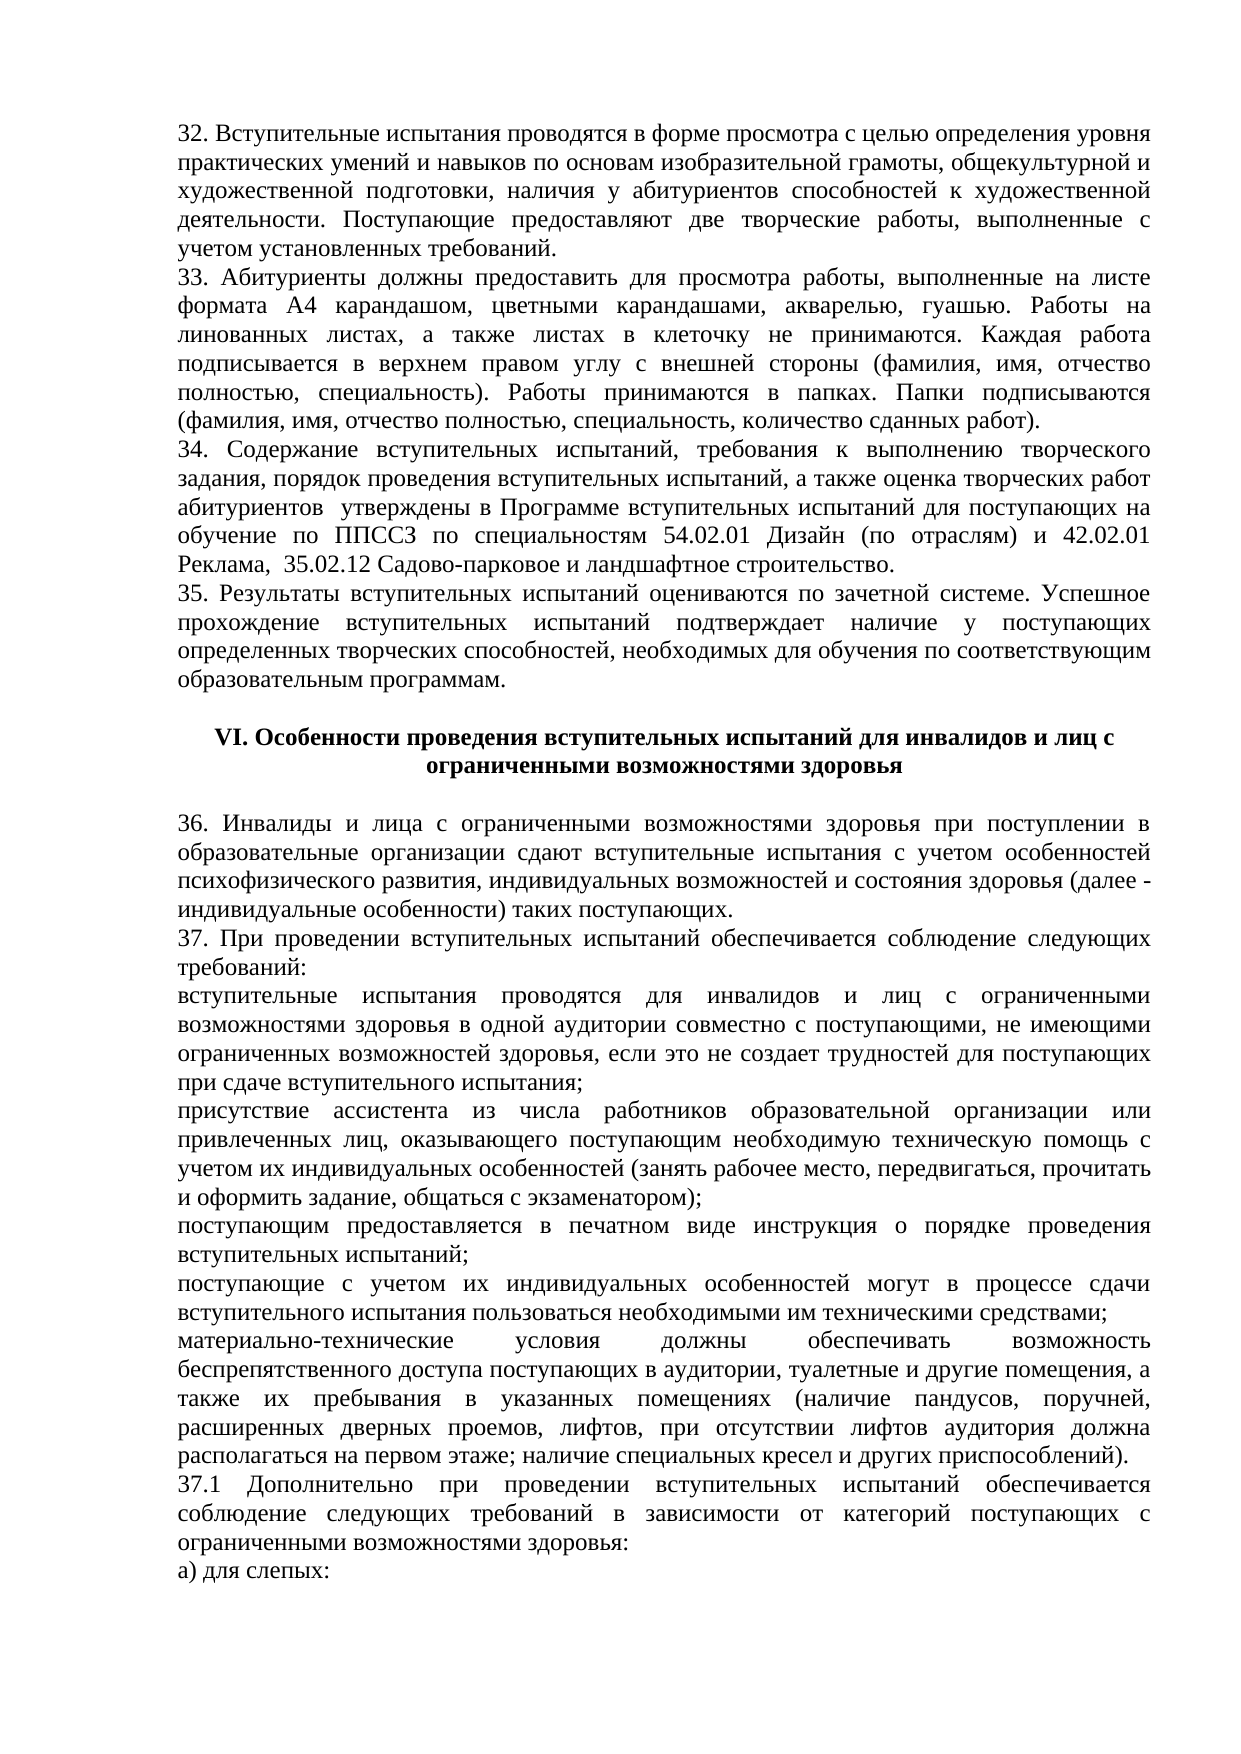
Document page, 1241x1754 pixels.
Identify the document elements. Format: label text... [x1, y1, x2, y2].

text 32. Вступительные испытания проводятся в форме просмотра с целью определения уровня практических умений и навыков по основам изобразительной грамоты, общекультурной и художественной подготовки, наличия у абитуриентов способностей к художественной деятельности. Поступающие предоставляют две творческие работы, выполненные с учетом установленных требований. [177, 118, 1152, 262]
text материально-технические условия должны обеспечивать возможность беспрепятственного доступа поступающих в аудитории, туалетные и другие помещения, а также их пребывания в указанных помещениях (наличие пандусов, поручней, расширенных дверных проемов, лифтов, при отсутствии лифтов аудитория должна располагаться на первом этаже; наличие специальных кресел и других приспособлений). [177, 1326, 1152, 1469]
text поступающим предоставляется в печатном виде инструкция о порядке проведения вступительных испытаний; [177, 1211, 1152, 1268]
text VI. Особенности проведения вступительных испытаний для инвалидов и лиц с ограниченными возможностями здоровья [177, 722, 1152, 779]
text 37. При проведении вступительных испытаний обеспечивается соблюдение следующих требований: [177, 923, 1152, 981]
text 35. Результаты вступительных испытаний оцениваются по зачетной системе. Успешное прохождение вступительных испытаний подтверждает наличие у поступающих определенных творческих способностей, необходимых для обучения по соответствующим образовательным программам. [177, 578, 1152, 693]
text а) для слепых: [177, 1556, 1152, 1584]
text поступающие с учетом их индивидуальных особенностей могут в процессе сдачи вступительного испытания пользоваться необходимыми им техническими средствами; [177, 1268, 1152, 1326]
text 36. Инвалиды и лица с ограниченными возможностями здоровья при поступлении в образовательные организации сдают вступительные испытания с учетом особенностей психофизического развития, индивидуальных возможностей и состояния здоровья (далее - индивидуальные особенности) таких поступающих. [177, 808, 1152, 923]
text 34. Содержание вступительных испытаний, требования к выполнению творческого задания, порядок проведения вступительных испытаний, а также оценка творческих работ абитуриентов утверждены в Программе вступительных испытаний для поступающих на обучение по ППССЗ по специальностям 54.02.01 Дизайн (по отраслям) и 42.02.01 Реклама, 35.02.12 Садово-парковое и ландшафтное строительство. [177, 434, 1152, 578]
text присутствие ассистента из числа работников образовательной организации или привлеченных лиц, оказывающего поступающим необходимую техническую помощь с учетом их индивидуальных особенностей (занять рабочее место, передвигаться, прочитать и оформить задание, общаться с экзаменатором); [177, 1096, 1152, 1211]
text вступительные испытания проводятся для инвалидов и лиц с ограниченными возможностями здоровья в одной аудитории совместно с поступающими, не имеющими ограниченных возможностей здоровья, если это не создает трудностей для поступающих при сдаче вступительного испытания; [177, 981, 1152, 1096]
text 37.1 Дополнительно при проведении вступительных испытаний обеспечивается соблюдение следующих требований в зависимости от категорий поступающих с ограниченными возможностями здоровья: [177, 1469, 1152, 1556]
text 33. Абитуриенты должны предоставить для просмотра работы, выполненные на листе формата А4 карандашом, цветными карандашами, акварелью, гуашью. Работы на линованных листах, а также листах в клеточку не принимаются. Каждая работа подписывается в верхнем правом углу с внешней стороны (фамилия, имя, отчество полностью, специальность). Работы принимаются в папках. Папки подписываются (фамилия, имя, отчество полностью, специальность, количество сданных работ). [177, 262, 1152, 434]
